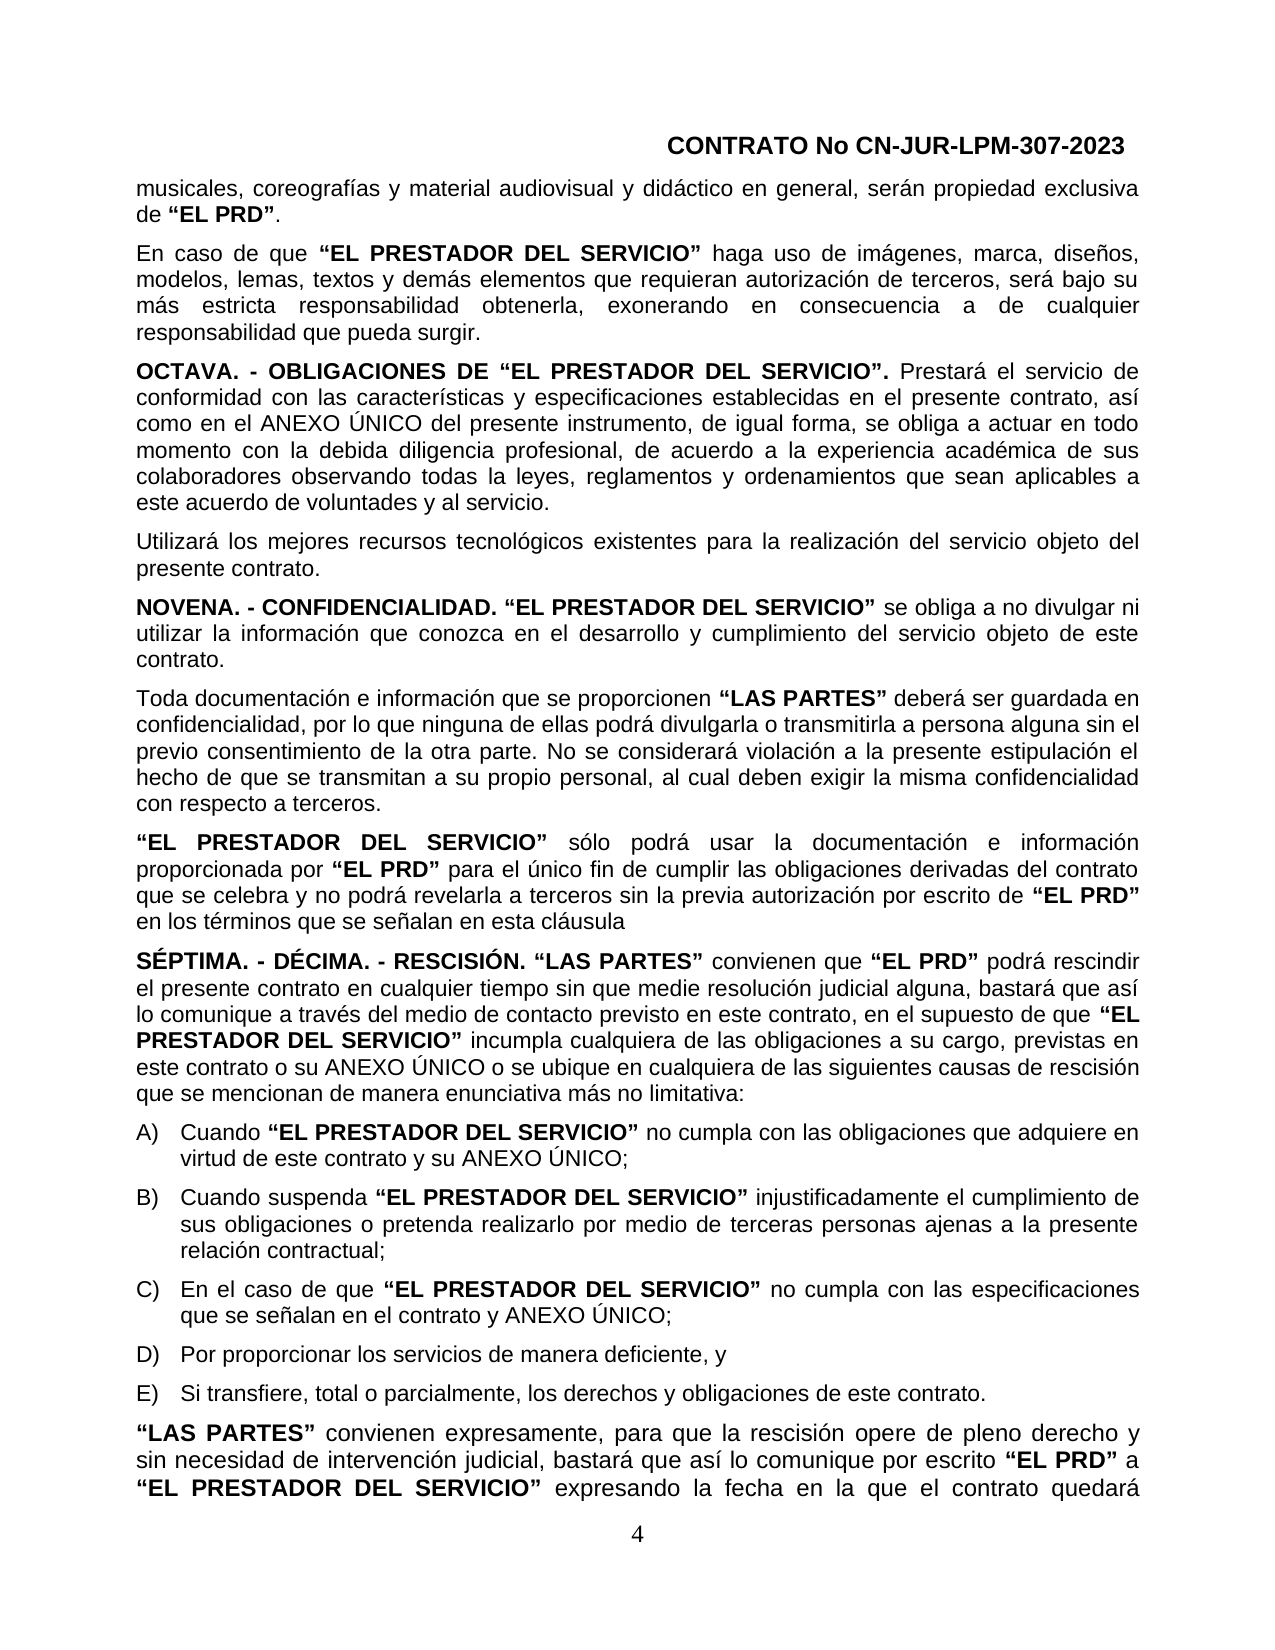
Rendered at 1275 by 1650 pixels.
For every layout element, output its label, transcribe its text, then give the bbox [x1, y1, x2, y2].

text NOVENA. - CONFIDENCIALIDAD. “EL PRESTADOR DEL SERVICIO” se obliga a no divulgar ni utilizar la información que conozca en el desarrollo y cumplimiento del servicio objeto de este contrato. [136, 593, 1140, 672]
text E) Si transfiere, total o parcialmente, los derechos y obligaciones de este contrato. [136, 1380, 1140, 1406]
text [136, 174, 1140, 227]
text Toda documentación e información que se proporcionen “LAS PARTES” deberá ser guardada en confidencialidad, por lo que ninguna de ellas podrá divulgarla o transmitirla a persona alguna sin el previo consentimiento de la otra parte. No se considerará violación a la presente estipulación el hecho de que se transmitan a su propio personal, al cual deben exigir la misma confidencialidad con respecto a terceros. [136, 685, 1140, 817]
text En caso de que “EL PRESTADOR DEL SERVICIO” haga uso de imágenes, marca, diseños, modelos, lemas, textos y demás elementos que requieran autorización de terceros, será bajo su más estricta responsabilidad obtenerla, exonerando en consecuencia a de cualquier responsabilidad que pueda surgir. [136, 240, 1140, 345]
text C) En el caso de que “EL PRESTADOR DEL SERVICIO” no cumpla con las especificaciones que se señalan en el contrato y ANEXO ÚNICO; [136, 1276, 1140, 1328]
text OCTAVA. - OBLIGACIONES DE “EL PRESTADOR DEL SERVICIO”. Prestará el servicio de conformidad con las características y especificaciones establecidas en el presente contrato, así como en el ANEXO ÚNICO del presente instrumento, de igual forma, se obliga a actuar en todo momento con la debida diligencia profesional, de acuerdo a la experiencia académica de sus colaboradores observando todas la leyes, reglamentos y ordenamientos que sean aplicables a este acuerdo de voluntades y al servicio. [136, 358, 1140, 516]
text “EL PRESTADOR DEL SERVICIO” sólo podrá usar la documentación e información proporcionada por “EL PRD” para el único fin de cumplir las obligaciones derivadas del contrato que se celebra y no podrá revelarla a terceros sin la previa autorización por escrito de “EL PRD” en los términos que se señalan en esta cláusula [136, 829, 1140, 935]
text Utilizará los mejores recursos tecnológicos existentes para la realización del servicio objeto del presente contrato. [136, 528, 1140, 581]
text A) Cuando “EL PRESTADOR DEL SERVICIO” no cumpla con las obligaciones que adquiere en virtud de este contrato y su ANEXO ÚNICO; [136, 1119, 1140, 1172]
text B) Cuando suspenda “EL PRESTADOR DEL SERVICIO” injustificadamente el cumplimiento de sus obligaciones o pretenda realizarlo por medio de terceras personas ajenas a la presente relación contractual; [136, 1184, 1140, 1263]
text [136, 1419, 1140, 1502]
text D) Por proporcionar los servicios de manera deficiente, y [136, 1341, 1140, 1367]
text SÉPTIMA. - DÉCIMA. - RESCISIÓN. “LAS PARTES” convienen que “EL PRD” podrá rescindir el presente contrato en cualquier tiempo sin que medie resolución judicial alguna, bastará que así lo comunique a través del medio de contacto previsto en este contrato, en el supuesto de que “EL PRESTADOR DEL SERVICIO” incumpla cualquiera de las obligaciones a su cargo, previstas en este contrato o su ANEXO ÚNICO o se ubique en cualquiera de las siguientes causas de rescisión que se mencionan de manera enunciativa más no limitativa: [136, 947, 1140, 1107]
